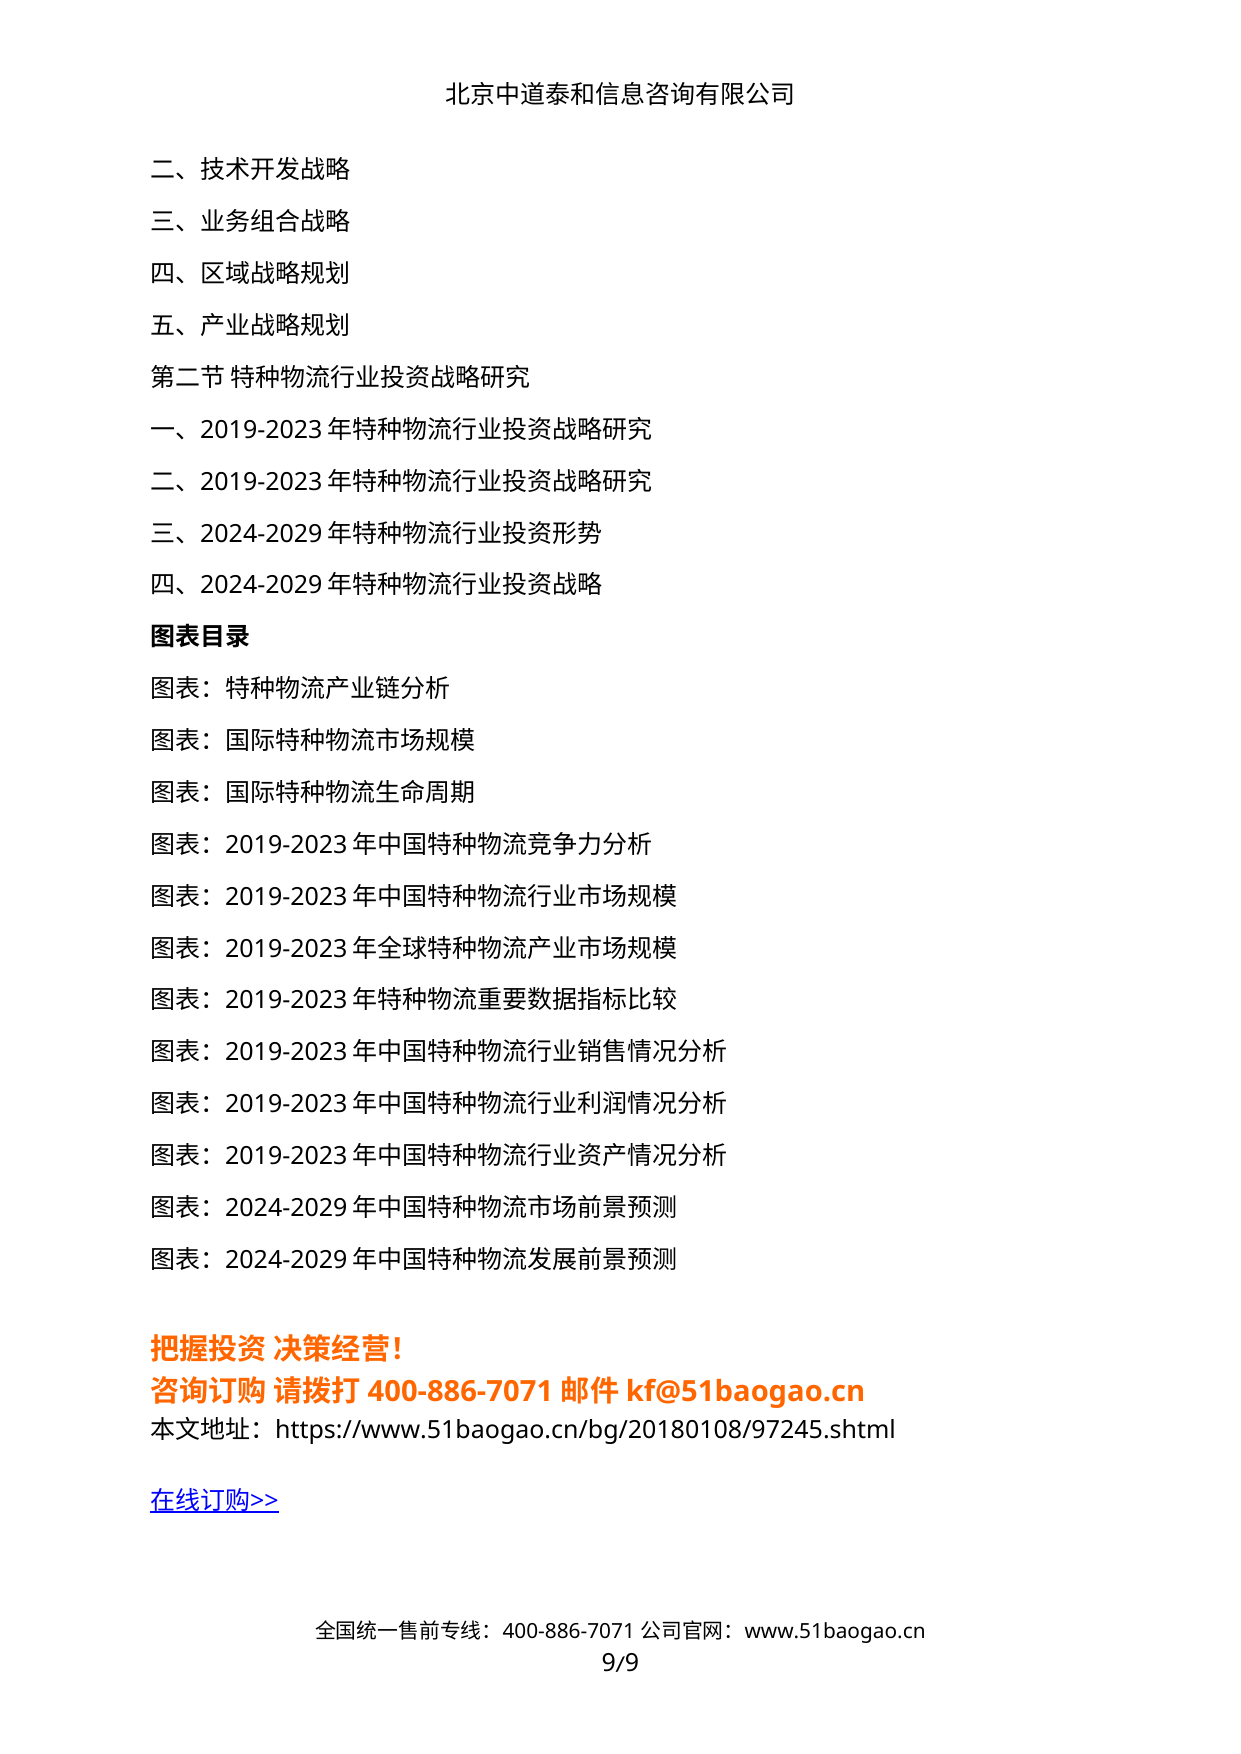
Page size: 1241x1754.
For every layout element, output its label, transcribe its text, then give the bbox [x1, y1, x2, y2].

text 二、技术开发战略 [150, 150, 1090, 186]
text 四、区域战略规划 [150, 254, 1090, 290]
text 图表：2019-2023年中国特种物流行业销售情况分析 [150, 1032, 1090, 1068]
text 图表：国际特种物流市场规模 [150, 721, 1090, 757]
text 图表：2019-2023年特种物流重要数据指标比较 [150, 980, 1090, 1016]
text 图表：2019-2023年中国特种物流行业市场规模 [150, 876, 1090, 912]
text 三、业务组合战略 [150, 202, 1090, 238]
text 把握投资 决策经营！咨询订购 请拨打 400-886-7071 邮件 kf@51baogao.cn本文地址：https://www.51baogao.cn/bg/20180108/97245.shtml [150, 1291, 1090, 1446]
text 图表：2019-2023年全球特种物流产业市场规模 [150, 928, 1090, 964]
text 图表：2019-2023年中国特种物流行业利润情况分析 [150, 1084, 1090, 1120]
text 一、2019-2023年特种物流行业投资战略研究 [150, 409, 1090, 446]
text 图表：2019-2023年中国特种物流竞争力分析 [150, 824, 1090, 861]
text 图表：国际特种物流生命周期 [150, 772, 1090, 809]
text 图表目录 [150, 617, 1090, 653]
text 图表：特种物流产业链分析 [150, 669, 1090, 705]
text 图表：2024-2029年中国特种物流发展前景预测 [150, 1239, 1090, 1276]
text 二、2019-2023年特种物流行业投资战略研究 [150, 461, 1090, 497]
text 在线订购>> [150, 1446, 1090, 1517]
text 五、产业战略规划 [150, 306, 1090, 342]
text 图表：2024-2029年中国特种物流市场前景预测 [150, 1187, 1090, 1224]
text 三、2024-2029年特种物流行业投资形势 [150, 513, 1090, 549]
text 四、2024-2029年特种物流行业投资战略 [150, 565, 1090, 601]
text 图表：2019-2023年中国特种物流行业资产情况分析 [150, 1136, 1090, 1172]
text 第二节 特种物流行业投资战略研究 [150, 357, 1090, 394]
